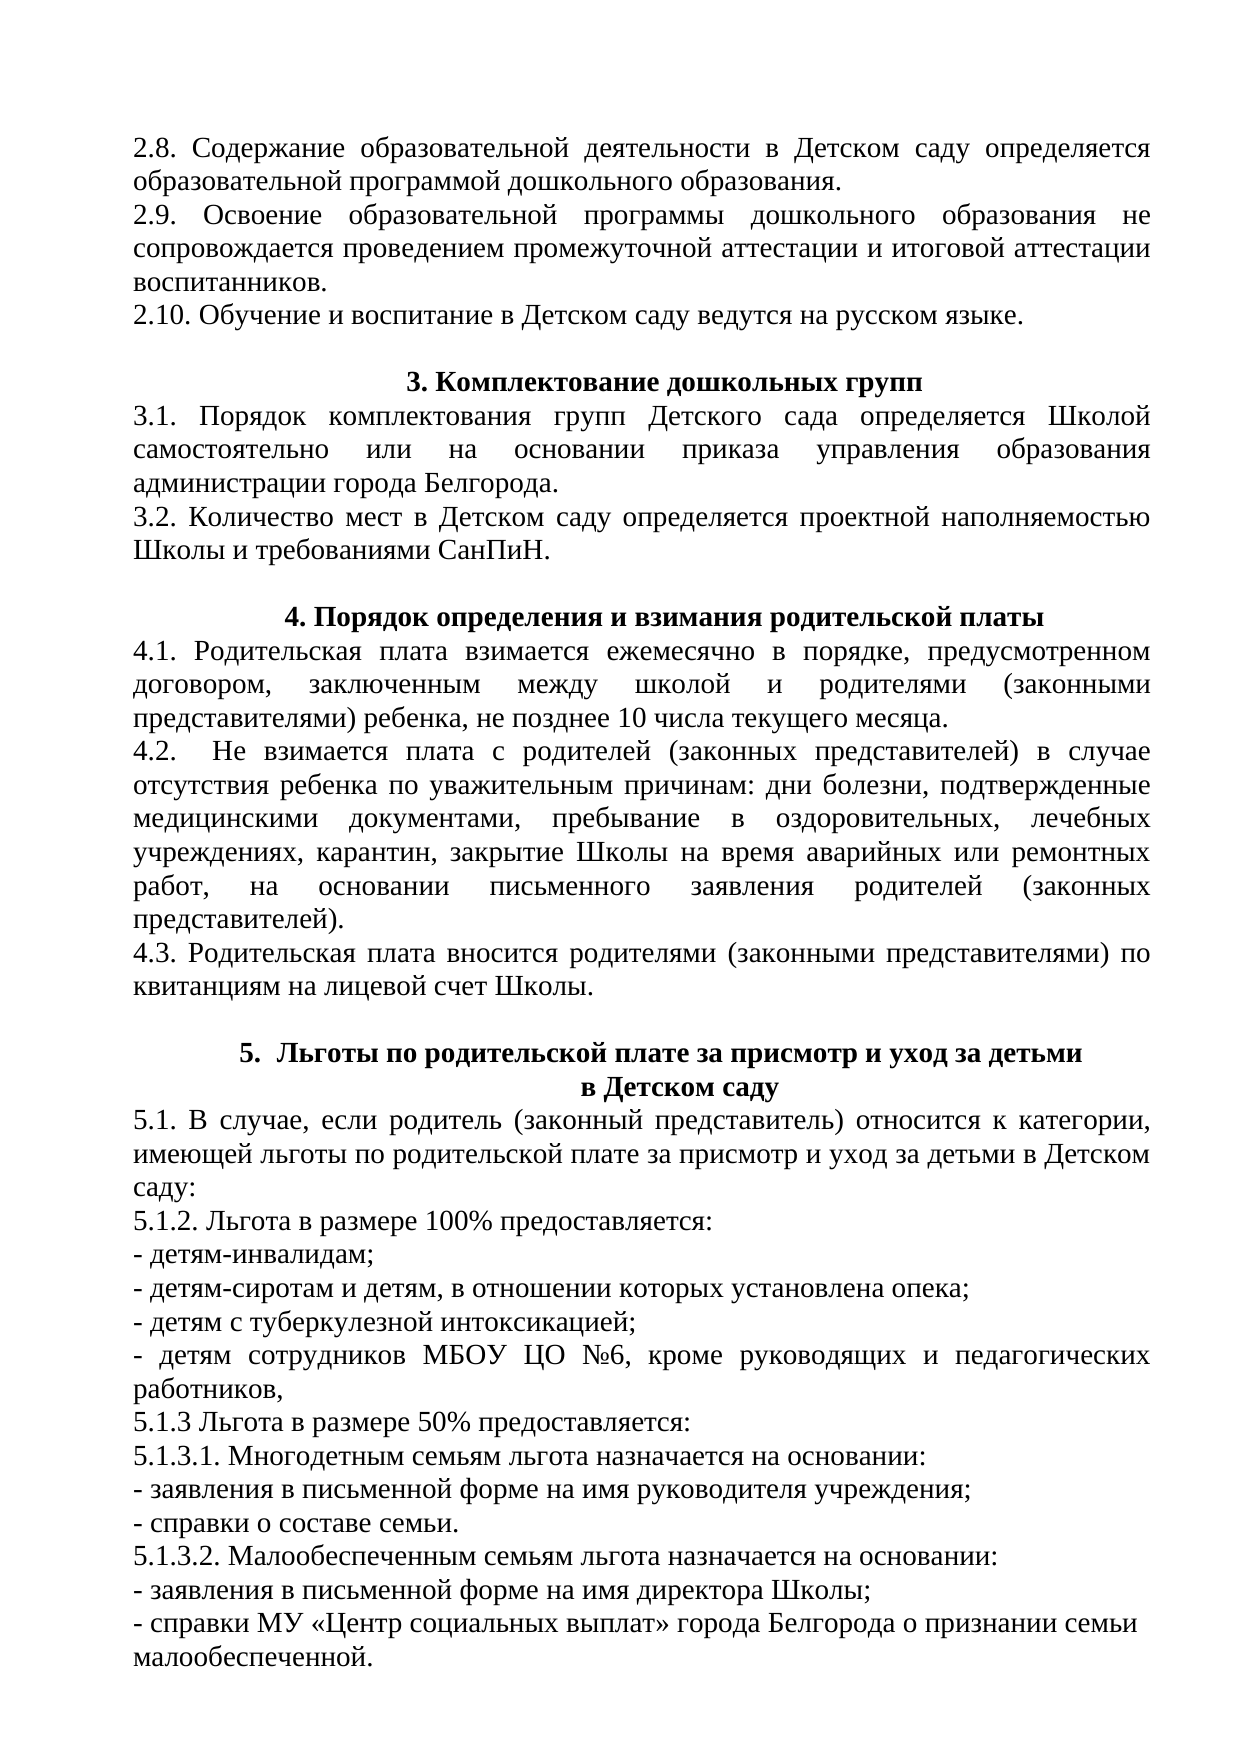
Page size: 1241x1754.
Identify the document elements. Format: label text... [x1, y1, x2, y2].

text - справки о составе семьи. [133, 1505, 1152, 1538]
text 2.10. Обучение и воспитание в Детском саду ведутся на русском языке. [133, 297, 1152, 331]
text 3.2. Количество мест в Детском саду определяется проектной наполняемостью Школы и требованиями СанПиН. [133, 499, 1152, 566]
text - детям с туберкулезной интоксикацией; [133, 1304, 1152, 1337]
text - заявления в письменной форме на имя директора Школы; [133, 1572, 1152, 1606]
text - детям-инвалидам; [133, 1237, 1152, 1270]
list в Детском саду [208, 1069, 1152, 1102]
text 5.1.3 Льгота в размере 50% предоставляется: [133, 1404, 1152, 1438]
text малообеспеченной. [133, 1639, 1152, 1673]
text 5.1.3.2. Малообеспеченным семьям льгота назначается на основании: [133, 1538, 1152, 1572]
text 4. Порядок определения и взимания родительской платы [133, 599, 1152, 633]
text - детям-сиротам и детям, в отношении которых установлена опека; [133, 1270, 1152, 1304]
text 5.1.2. Льгота в размере 100% предоставляется: [133, 1203, 1152, 1237]
text - детям сотрудников МБОУ ЦО №6, кроме руководящих и педагогических работников, [133, 1337, 1152, 1404]
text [133, 1606, 1152, 1639]
list Льготы по родительской плате за присмотр и уход за детьми [170, 1035, 1152, 1069]
text 2.8. Содержание образовательной деятельности в Детском саду определяется образовательной программой дошкольного образования. [133, 130, 1152, 197]
text 5.1.3.1. Многодетным семьям льгота назначается на основании: [133, 1438, 1152, 1471]
text 4.3. Родительская плата вносится родителями (законными представителями) по квитанциям на лицевой счет Школы. [133, 935, 1152, 1002]
text 3.1. Порядок комплектования групп Детского сада определяется Школой самостоятельно или на основании приказа управления образования администрации города Белгорода. [133, 398, 1152, 499]
text 5.1. В случае, если родитель (законный представитель) относится к категории, имеющей льготы по родительской плате за присмотр и уход за детьми в Детском саду: [133, 1102, 1152, 1203]
text 3. Комплектование дошкольных групп [133, 364, 1152, 398]
text 4.2. Не взимается плата с родителей (законных представителей) в случае отсутствия ребенка по уважительным причинам: дни болезни, подтвержденные медицинскими документами, пребывание в оздоровительных, лечебных учреждениях, карантин, закрытие Школы на время аварийных или ремонтных работ, на основании письменного заявления родителей (законных представителей). [133, 733, 1152, 935]
text 4.1. Родительская плата взимается ежемесячно в порядке, предусмотренном договором, заключенным между школой и родителями (законными представителями) ребенка, не позднее 10 числа текущего месяца. [133, 633, 1152, 733]
text - заявления в письменной форме на имя руководителя учреждения; [133, 1471, 1152, 1505]
text 2.9. Освоение образовательной программы дошкольного образования не сопровождается проведением промежуточной аттестации и итоговой аттестации воспитанников. [133, 197, 1152, 297]
